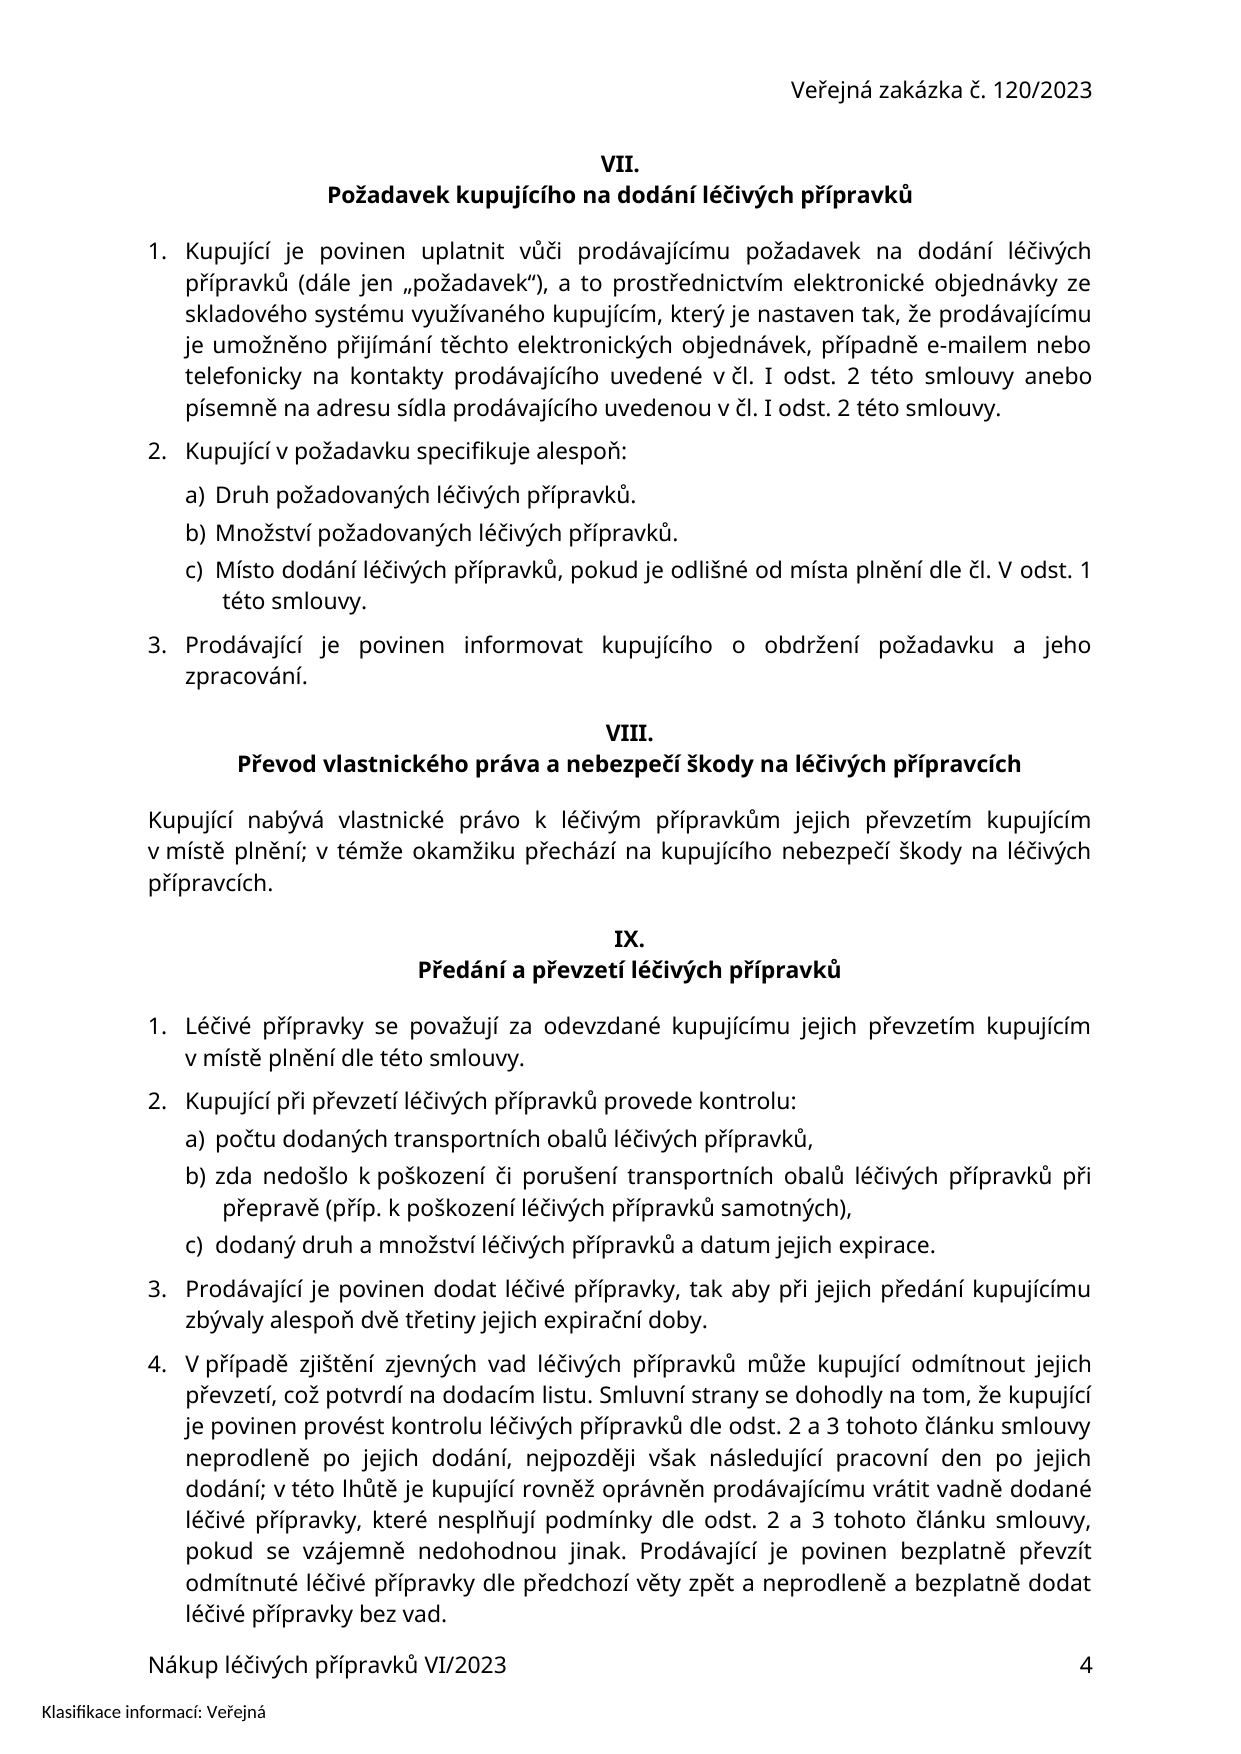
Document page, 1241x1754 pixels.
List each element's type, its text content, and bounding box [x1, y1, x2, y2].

text Kupující nabývá vlastnické právo k léčivým přípravkům jejich převzetím kupujícím v místě plnění; v témže okamžiku přechází na kupujícího nebezpečí škody na léčivých přípravcích. [148, 804, 1092, 898]
list Kupující při převzetí léčivých přípravků provede kontrolu: [148, 1085, 1092, 1116]
subtitle Předání a převzetí léčivých přípravků [167, 954, 1092, 985]
list Kupující v požadavku specifikuje alespoň: [148, 435, 1092, 466]
text Převod vlastnického práva a nebezpečí škody na léčivých přípravcích [167, 748, 1092, 779]
subtitle Požadavek kupujícího na dodání léčivých přípravků [148, 179, 1092, 210]
text VIII. [167, 716, 1092, 748]
list V případě zjištění zjevných vad léčivých přípravků může kupující odmítnout jejich převzetí, což potvrdí na dodacím listu. Smluvní strany se dohodly na tom, že kupující je povinen provést kontrolu léčivých přípravků dle odst. 2 a 3 tohoto článku smlouvy neprodleně po jejich dodání, nejpozději však následující pracovní den po jejich dodání; v této lhůtě je kupující rovněž oprávněn prodávajícímu vrátit vadně dodané léčivé přípravky, které nesplňují podmínky dle odst. 2 a 3 tohoto článku smlouvy, pokud se vzájemně nedohodnou jinak. Prodávající je povinen bezplatně převzít odmítnuté léčivé přípravky dle předchozí věty zpět a neprodleně a bezplatně dodat léčivé přípravky bez vad. [148, 1348, 1092, 1629]
list počtu dodaných transportních obalů léčivých přípravků, [185, 1123, 1092, 1154]
list Prodávající je povinen dodat léčivé přípravky, tak aby při jejich předání kupujícímu zbývaly alespoň dvě třetiny jejich expirační doby. [148, 1273, 1092, 1335]
list Léčivé přípravky se považují za odevzdané kupujícímu jejich převzetím kupujícím v místě plnění dle této smlouvy. [148, 1010, 1092, 1073]
list dodaný druh a množství léčivých přípravků a datum jejich expirace. [185, 1229, 1092, 1260]
list zda nedošlo k poškození či porušení transportních obalů léčivých přípravků při přepravě (příp. k poškození léčivých přípravků samotných), [185, 1160, 1092, 1223]
list Místo dodání léčivých přípravků, pokud je odlišné od místa plnění dle čl. V odst. 1 této smlouvy. [185, 554, 1092, 616]
list Kupující je povinen uplatnit vůči prodávajícímu požadavek na dodání léčivých přípravků (dále jen „požadavek“), a to prostřednictvím elektronické objednávky ze skladového systému využívaného kupujícím, který je nastaven tak, že prodávajícímu je umožněno přijímání těchto elektronických objednávek, případně e-mailem nebo telefonicky na kontakty prodávajícího uvedené v čl. I odst. 2 této smlouvy anebo písemně na adresu sídla prodávajícího uvedenou v čl. I odst. 2 této smlouvy. [148, 235, 1092, 423]
list Množství požadovaných léčivých přípravků. [185, 516, 1092, 548]
text IX. [167, 923, 1092, 954]
text VII. [148, 148, 1092, 179]
list Druh požadovaných léčivých přípravků. [185, 479, 1092, 510]
list Prodávající je povinen informovat kupujícího o obdržení požadavku a jeho zpracování. [148, 629, 1092, 691]
